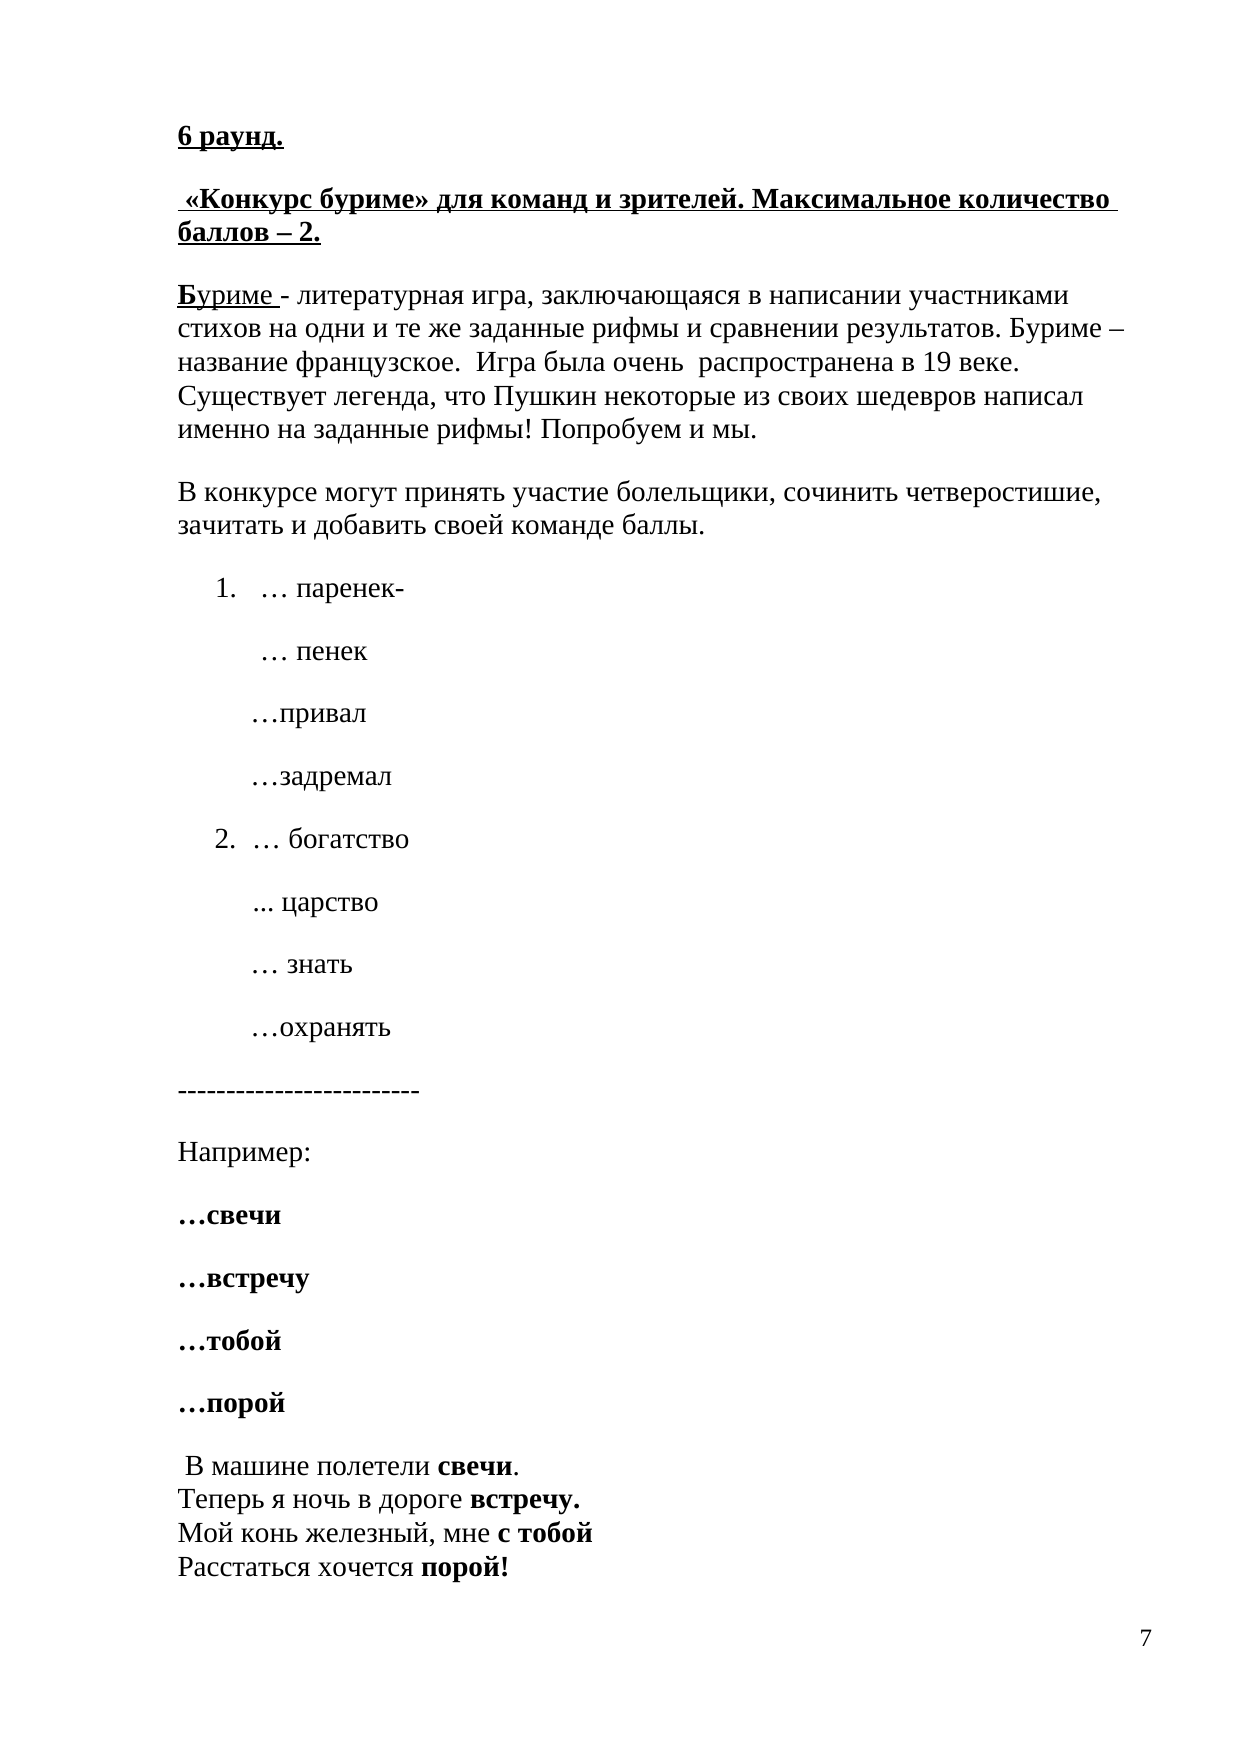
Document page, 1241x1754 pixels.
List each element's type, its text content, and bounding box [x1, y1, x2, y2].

list … паренек- [215, 570, 1152, 604]
text …порой [177, 1385, 1152, 1419]
text «Конкурс буриме» для команд и зрителей. Максимальное количество баллов – 2. [177, 181, 1152, 248]
text …свечи [177, 1197, 1152, 1231]
text ------------------------- [177, 1072, 1152, 1105]
text …тобой [177, 1323, 1152, 1356]
text В машине полетели свечи. Теперь я ночь в дороге встречу. Мой конь железный, мне с тобой Расстаться хочется порой! [177, 1448, 1152, 1582]
text В конкурсе могут принять участие болельщики, сочинить четверостишие, зачитать и добавить своей команде баллы. [177, 474, 1152, 541]
text …привал [177, 696, 1152, 729]
text …задремал [177, 758, 1152, 792]
text … пенек [252, 633, 1152, 666]
text 6 раунд. [177, 118, 1152, 152]
text …охранять [177, 1009, 1152, 1043]
list … богатство [214, 821, 1152, 854]
text Буриме - литературная игра, заключающаяся в написании участниками стихов на одни и те же заданные рифмы и сравнении результатов. Буриме – название французское. Игра была очень распространена в 19 веке. Существует легенда, что Пушкин некоторые из своих шедевров написал именно на заданные рифмы! Попробуем и мы. [177, 277, 1152, 445]
text … знать [177, 946, 1152, 980]
text Например: [177, 1134, 1152, 1168]
text ... царство [252, 884, 1152, 917]
text …встречу [177, 1260, 1152, 1293]
